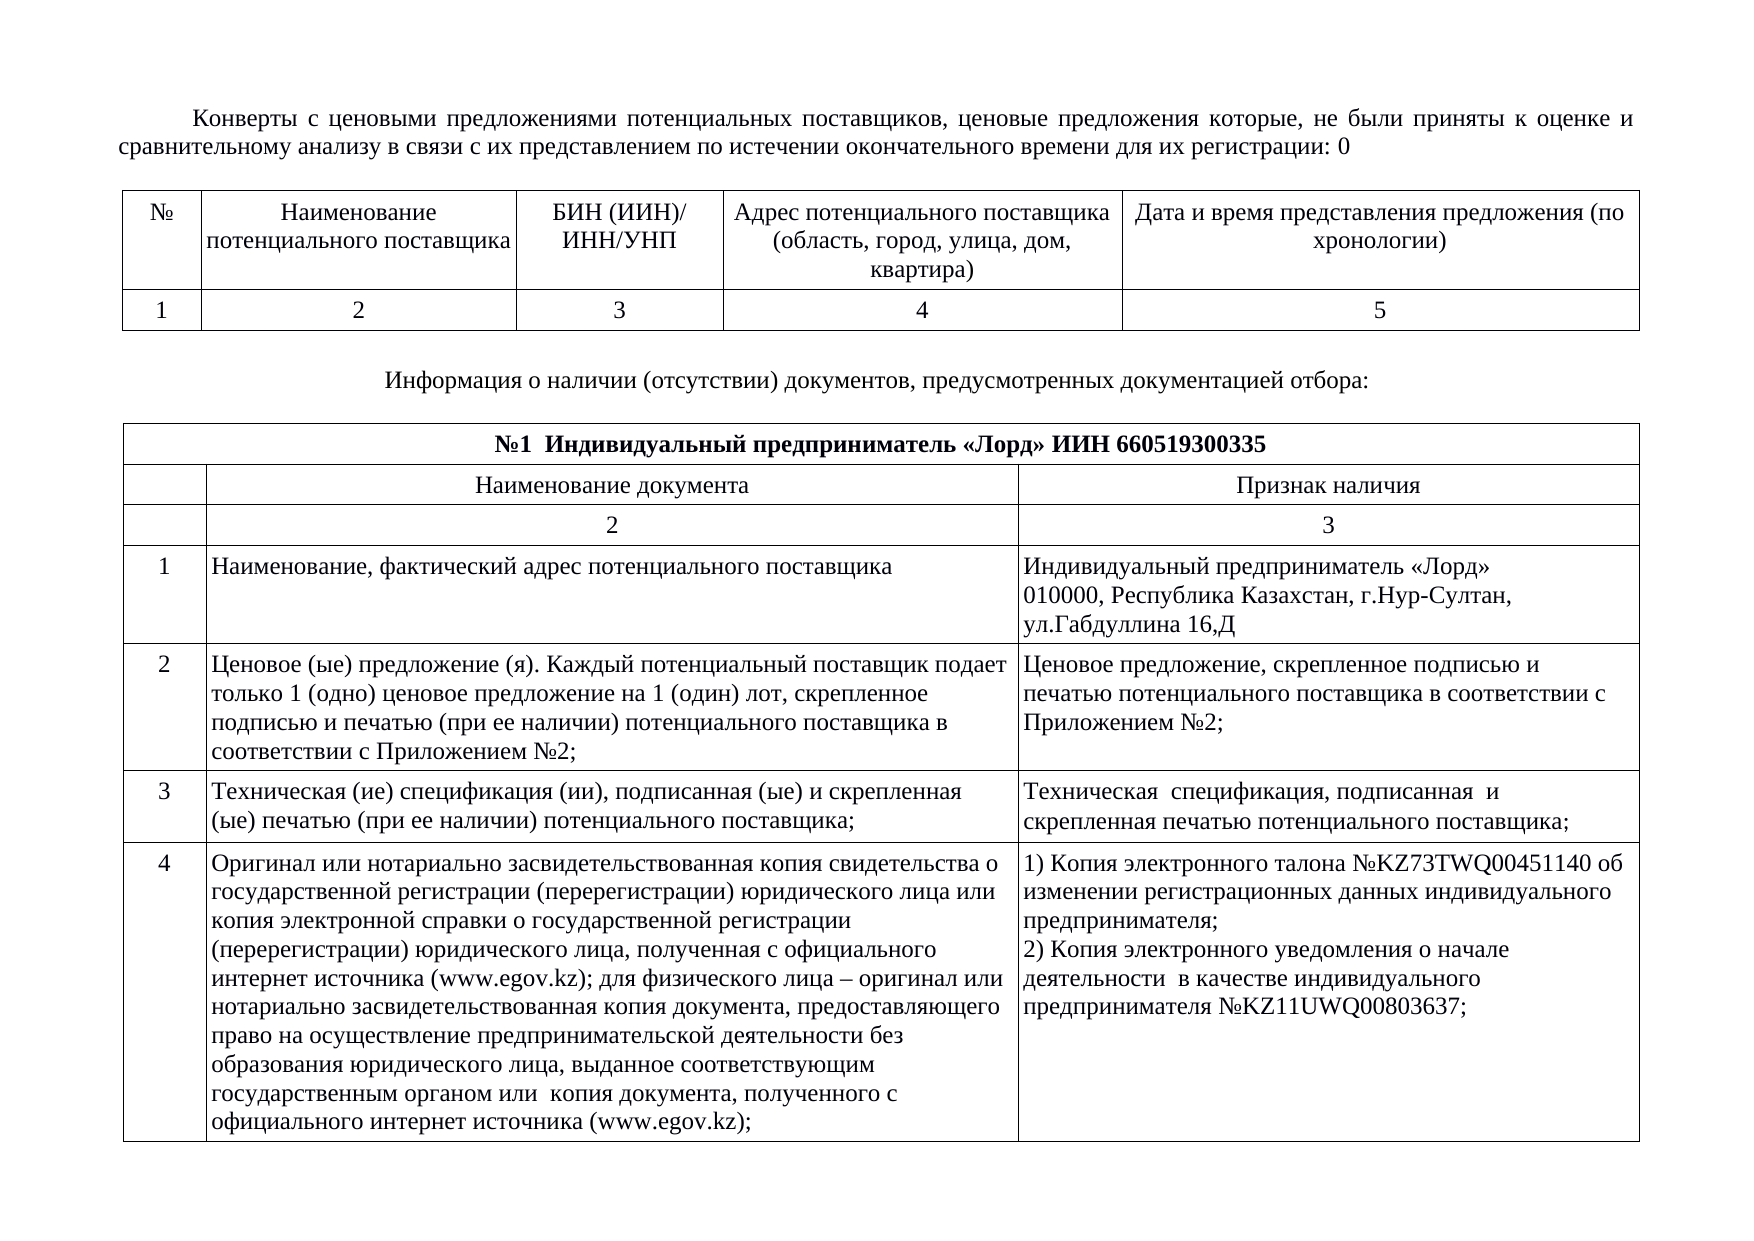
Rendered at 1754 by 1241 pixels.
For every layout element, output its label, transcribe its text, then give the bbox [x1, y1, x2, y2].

table_cell 3 [124, 771, 206, 841]
table_header Дата и время представления предложения (по хронологии) [1123, 191, 1639, 288]
table_cell 2 [202, 290, 516, 330]
table_header Адрес потенциального поставщика (область, город, улица, дом, квартира) [724, 191, 1122, 288]
table_cell Ценовое предложение, скрепленное подписью и печатью потенциального поставщика в соответствии с Приложением №2; [1019, 644, 1639, 770]
table_cell Техническая спецификация, подписанная и скрепленная печатью потенциального поставщика; [1019, 771, 1639, 841]
table_header БИН (ИИН)/ ИНН/УНП [517, 191, 723, 288]
table_cell [124, 465, 206, 504]
table_cell 3 [517, 290, 723, 330]
table_cell 1 [123, 290, 201, 330]
table_cell Оригинал или нотариально засвидетельствованная копия свидетельства о государственной регистрации (перерегистрации) юридического лица или копия электронной справки о государственной регистрации (перерегистрации) юридического лица, полученная с официального интернет источника (www.egov.kz); для физического лица – оригинал или нотариально засвидетельствованная копия документа, предоставляющего право на осуществление предпринимательской деятельности без образования юридического лица, выданное соответствующим государственным органом или копия документа, полученного с официального интернет источника (www.egov.kz); [207, 843, 1018, 1141]
text Конверты с ценовыми предложениями потенциальных поставщиков, ценовые предложения которые, не были приняты к оценке и сравнительному анализу в связи с их представлением по истечении окончательного времени для их регистрации: 0 [118, 103, 1636, 160]
table_cell 2 [124, 644, 206, 770]
table_cell Наименование документа [207, 465, 1018, 504]
text Информация о наличии (отсутствии) документов, предусмотренных документацией отбора: [118, 365, 1636, 394]
table_cell 4 [124, 843, 206, 1141]
table_cell 2 [207, 505, 1018, 545]
table_cell Признак наличия [1019, 465, 1639, 504]
table_cell Техническая (ие) спецификация (ии), подписанная (ые) и скрепленная (ые) печатью (при ее наличии) потенциального поставщика; [207, 771, 1018, 841]
table_cell Наименование, фактический адрес потенциального поставщика [207, 546, 1018, 643]
table_header №1 Индивидуальный предприниматель «Лорд» ИИН 660519300335 [124, 424, 1639, 463]
table_cell 1 [124, 546, 206, 643]
table_cell 5 [1123, 290, 1639, 330]
table_cell 3 [1019, 505, 1639, 545]
table_cell [124, 505, 206, 545]
table_header Наименование потенциального поставщика [202, 191, 516, 288]
table_cell Ценовое (ые) предложение (я). Каждый потенциальный поставщик подает только 1 (одно) ценовое предложение на 1 (один) лот, скрепленное подписью и печатью (при ее наличии) потенциального поставщика в соответствии с Приложением №2; [207, 644, 1018, 770]
table_cell 4 [724, 290, 1122, 330]
table_header № [123, 191, 201, 288]
table_cell Индивидуальный предприниматель «Лорд» 010000, Республика Казахстан, г.Нур-Султан, ул.Габдуллина 16,Д [1019, 546, 1639, 643]
table_cell 1) Копия электронного талона №KZ73TWQ00451140 об изменении регистрационных данных индивидуального предпринимателя; 2) Копия электронного уведомления о начале деятельности в качестве индивидуального предпринимателя №KZ11UWQ00803637; [1019, 843, 1639, 1141]
